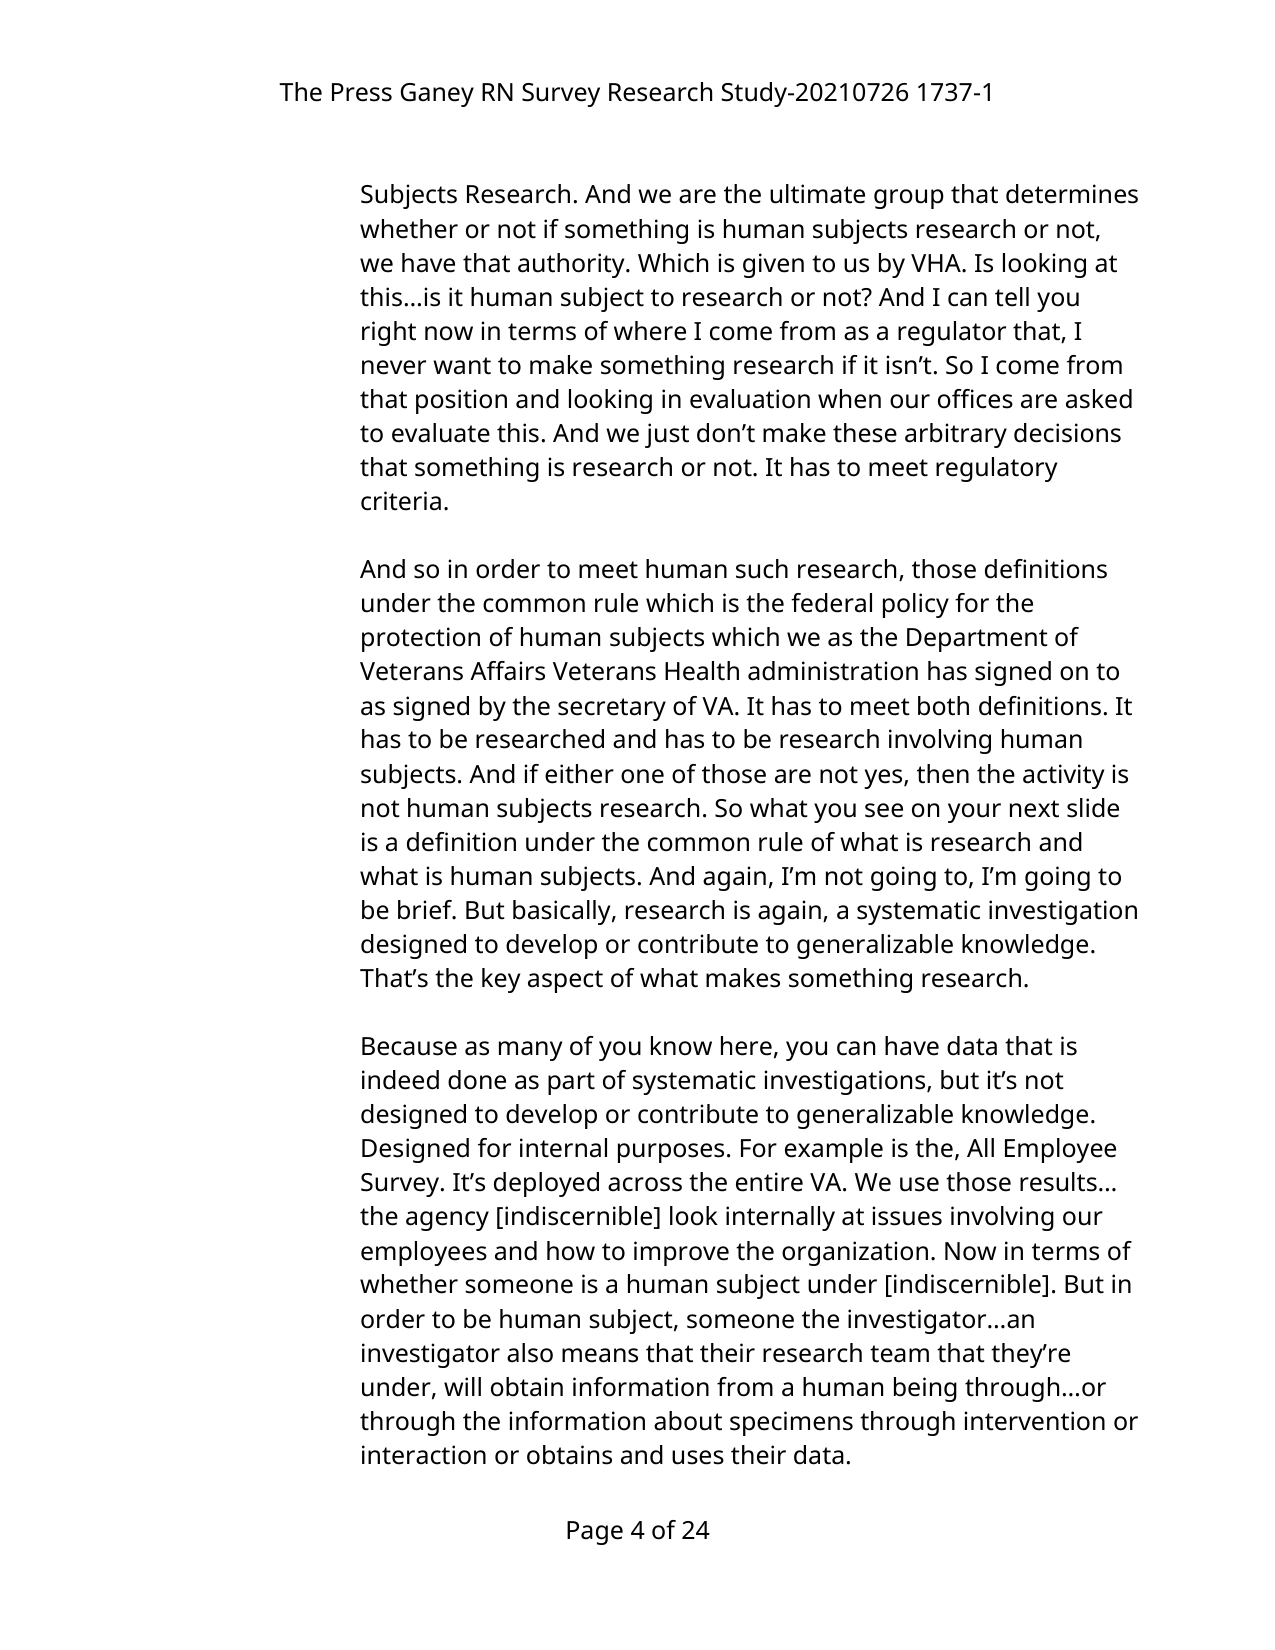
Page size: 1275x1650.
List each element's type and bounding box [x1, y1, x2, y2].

text [135, 177, 1140, 1506]
